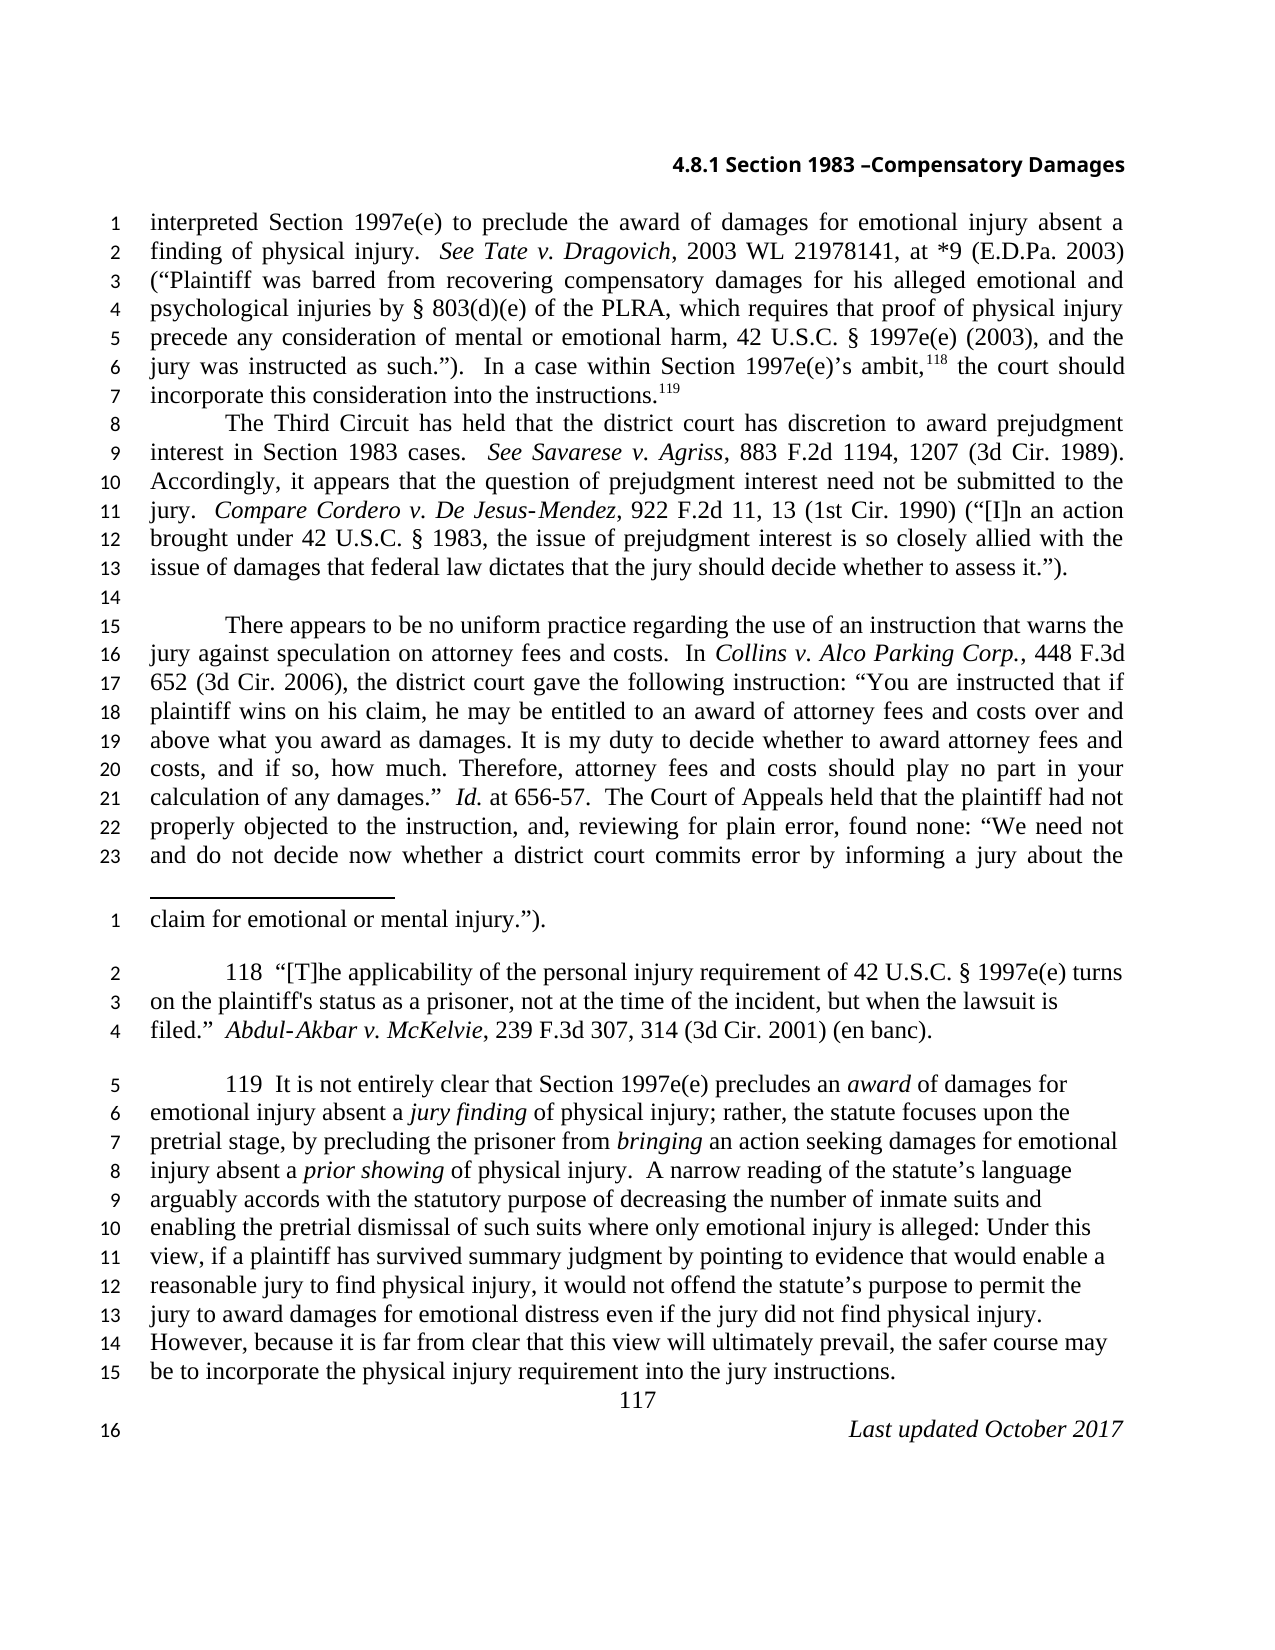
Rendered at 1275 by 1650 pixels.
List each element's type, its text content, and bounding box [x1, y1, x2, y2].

text There appears to be no uniform practice regarding the use of an instruction that warns the jury against speculation on attorney fees and costs. In Collins v. Alco Parking Corp., 448 F.3d 652 (3d Cir. 2006), the district court gave the following instruction: “You are instructed that if plaintiff wins on his claim, he may be entitled to an award of attorney fees and costs over and above what you award as damages. It is my duty to decide whether to award attorney fees and costs, and if so, how much. Therefore, attorney fees and costs should play no part in your calculation of any damages.” Id. at 656-57. The Court of Appeals held that the plaintiff had not properly objected to the instruction, and, reviewing for plain error, found none: “We need not and do not decide now whether a district court commits error by informing a jury about the availability of attorney fees in an ADEA case. Assuming arguendo that an error occurred, such error is not plain, for two reasons.” Id. at 657. First, “it is not ‘obvious’ or ‘plain’ that an instruction directing the jury not to consider attorney fees” is irrelevant or prejudicial; “it is at least arguable that a jury tasked with computing damages might, absent information that the Court has discretion to award attorney fees at a later stage, seek to compensate a sympathetic plaintiff for the expense of litigation.” Id. Second, it is implausible “that the jury, in order to eliminate the chance that Collins might be awarded attorney fees, took the disproportionate step of returning a verdict against him even though it believed he was the victim of age discrimination, notwithstanding the District Court's clear instructions to the contrary.” Id.; see also id. at 658 (distinguishing Fisher v. City of Memphis, 234 F.3d 312, 319 (6th Cir. 2000), and Brooks v. Cook, 938 F.2d 1048, 1051 (9th Cir. 1991)). [150, 610, 1125, 868]
text The Third Circuit has held that the district court has discretion to award prejudgment interest in Section 1983 cases. See Savarese v. Agriss, 883 F.2d 1194, 1207 (3d Cir. 1989). Accordingly, it appears that the question of prejudgment interest need not be submitted to the jury. Compare Cordero v. De Jesus-Mendez, 922 F.2d 11, 13 (1st Cir. 1990) (“[I]n an action brought under 42 U.S.C. § 1983, the issue of prejudgment interest is so closely allied with the issue of damages that federal law dictates that the jury should decide whether to assess it.”). [150, 408, 1125, 581]
text The Prison Litigation Reform Act (“PLRA”) provides that “[n]o Federal civil action may be brought by a prisoner confined in a jail, prison, or other correctional facility, for mental or emotional injury suffered while in custody without a prior showing of physical injury.” 42 U.S.C. § 1997e(e). This provision “requir[es] a less-than-significant-but-more-than-de minimis physical injury as a predicate to allegations of emotional injury.” Mitchell v. Horn, 318 F.3d 523, 536 (3d Cir. 2003). However, this provision does not bar the award of nominal and punitive damages. See Allah v. Al-Hafeez, 226 F.3d 247, 252 (3d Cir. 2000) (holding that “[n]either claims seeking nominal damages to vindicate constitutional rights nor claims seeking punitive damages to deter or punish egregious violations of constitutional rights are claims ‘for mental or emotional injury’” within the meaning of Section 1997e(e)). At least one district court has interpreted Section 1997e(e) to preclude the award of damages for emotional injury absent a finding of physical injury. See Tate v. Dragovich, 2003 WL 21978141, at *9 (E.D.Pa. 2003) (“Plaintiff was barred from recovering compensatory damages for his alleged emotional and psychological injuries by § 803(d)(e) of the PLRA, which requires that proof of physical injury precede any consideration of mental or emotional harm, 42 U.S.C. § 1997e(e) (2003), and the jury was instructed as such.”). In a case within Section 1997e(e)’s ambit, the court should incorporate this consideration into the instructions. [150, 207, 1125, 408]
